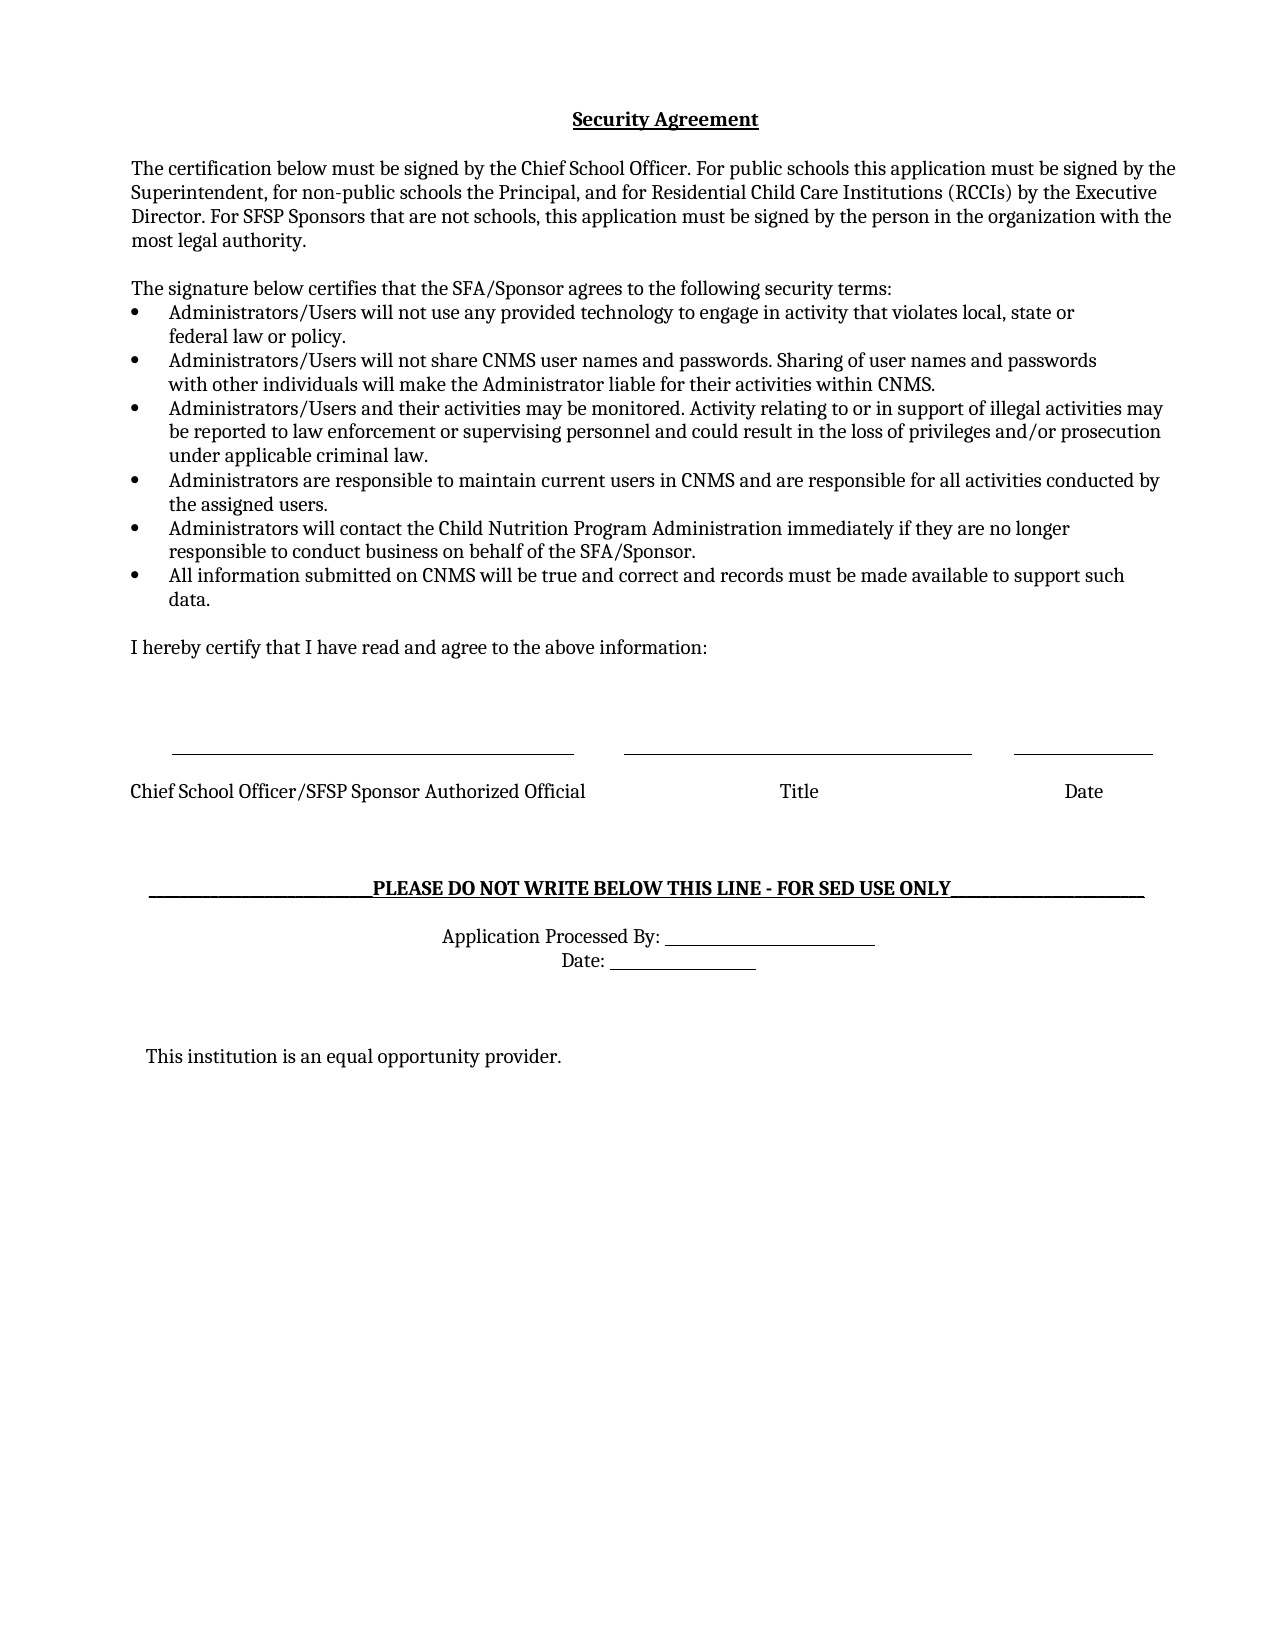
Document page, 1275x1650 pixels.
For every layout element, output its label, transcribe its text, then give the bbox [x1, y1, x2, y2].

list Administrators/Users will not share CNMS user names and passwords. Sharing of user names and passwords with other individuals will make the Administrator liable for their activities within CNMS. [131, 348, 1138, 396]
text Application Processed By: Date: [442, 924, 875, 972]
list All information submitted on CNMS will be true and correct and records must be made available to support such data. [131, 564, 1163, 612]
subtitle _____________________________PLEASE DO NOT WRITE BELOW THIS LINE - FOR SED USE ONLY_________________________ [149, 876, 1187, 900]
text Security Agreement [492, 108, 839, 132]
list Administrators/Users will not use any provided technology to engage in activity that violates local, state or federal law or policy. [131, 300, 1116, 348]
text The certification below must be signed by the Chief School Officer. For public schools this application must be signed by the Superintendent, for non-public schools the Principal, and for Residential Child Care Institutions (RCCIs) by the Executive Director. For SFSP Sponsors that are not schools, this application must be signed by the person in the organization with the most legal authority. [131, 156, 1184, 252]
text The signature below certifies that the SFA/Sponsor agrees to the following security terms: [131, 276, 1187, 300]
list Administrators are responsible to maintain current users in CNMS and are responsible for all activities conducted by the assigned users. [131, 468, 1176, 516]
text This institution is an equal opportunity provider. [146, 1044, 1187, 1068]
list Administrators will contact the Child Nutrition Program Administration immediately if they are no longer responsible to conduct business on behalf of the SFA/Sponsor. [131, 516, 1105, 564]
list Administrators/Users and their activities may be monitored. Activity relating to or in support of illegal activities may be reported to law enforcement or supervising personnel and could result in the loss of privileges and/or prosecution under applicable criminal law. [131, 396, 1163, 468]
text Chief School Officer/SFSP Sponsor Authorized Official Title Date [130, 779, 1187, 803]
text I hereby certify that I have read and agree to the above information: [130, 636, 1187, 660]
